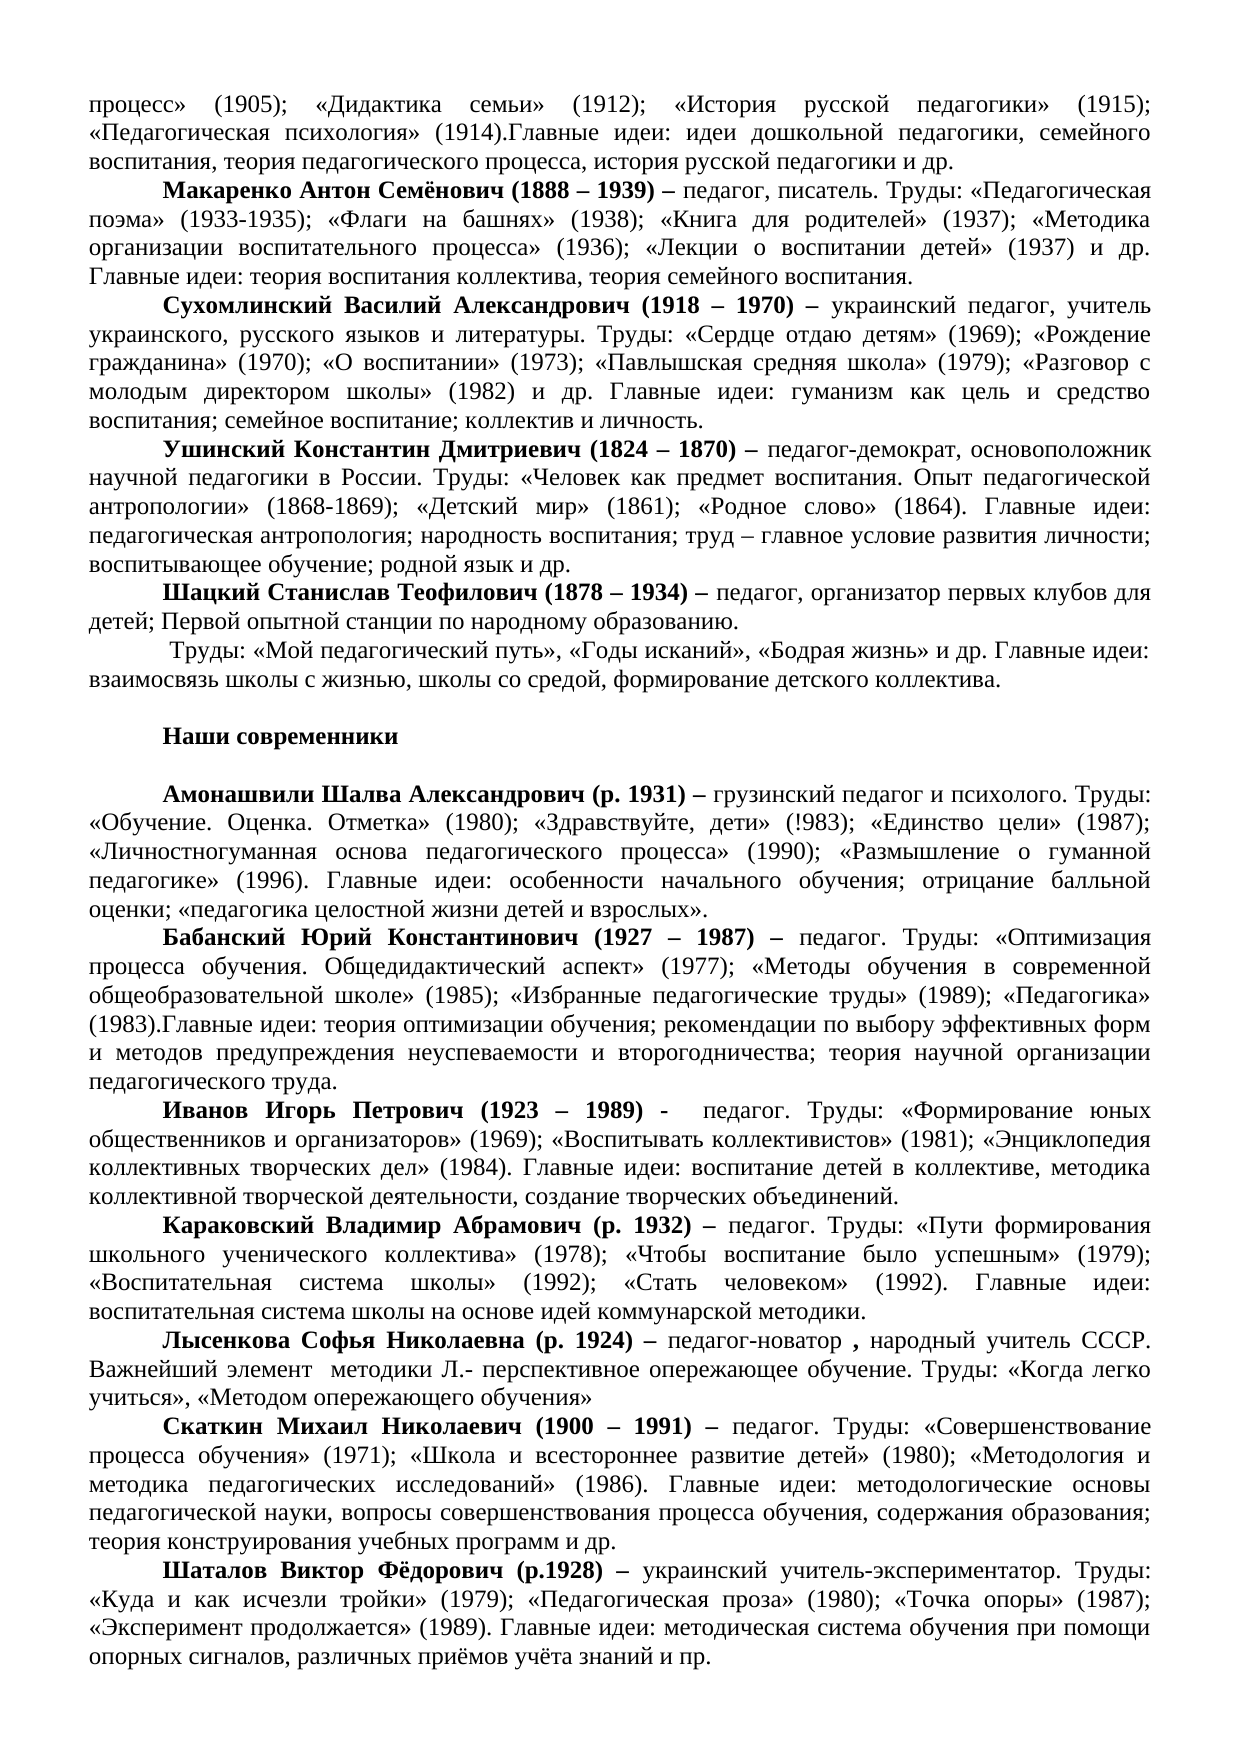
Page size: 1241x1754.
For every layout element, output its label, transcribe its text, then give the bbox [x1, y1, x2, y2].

text Амонашвили Шалва Александрович (р. 1931) – грузинский педагог и психолого. Труды: «Обучение. Оценка. Отметка» (1980); «Здравствуйте, дети» (!983); «Единство цели» (1987); «Личностногуманная основа педагогического процесса» (1990); «Размышление о гуманной педагогике» (1996). Главные идеи: особенности начального обучения; отрицание балльной оценки; «педагогика целостной жизни детей и взрослых». [89, 779, 1152, 922]
text Скаткин Михаил Николаевич (1900 – 1991) – педагог. Труды: «Совершенствование процесса обучения» (1971); «Школа и всестороннее развитие детей» (1980); «Методология и методика педагогических исследований» (1986). Главные идеи: методологические основы педагогической науки, вопросы совершенствования процесса обучения, содержания образования; теория конструирования учебных программ и др. [89, 1411, 1152, 1555]
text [89, 89, 1152, 175]
text Лысенкова Софья Николаевна (р. 1924) – педагог-новатор , народный учитель СССР. Важнейший элемент методики Л.- перспективное опережающее обучение. Труды: «Когда легко учиться», «Методом опережающего обучения» [89, 1325, 1152, 1411]
text Шаталов Виктор Фёдорович (р.1928) – украинский учитель-экспериментатор. Труды: «Куда и как исчезли тройки» (1979); «Педагогическая проза» (1980); «Точка опоры» (1987); «Эксперимент продолжается» (1989). Главные идеи: методическая система обучения при помощи опорных сигналов, различных приёмов учёта знаний и пр. [89, 1555, 1152, 1670]
text Бабанский Юрий Константинович (1927 – 1987) – педагог. Труды: «Оптимизация процесса обучения. Общедидактический аспект» (1977); «Методы обучения в современной общеобразовательной школе» (1985); «Избранные педагогические труды» (1989); «Педагогика» (1983).Главные идеи: теория оптимизации обучения; рекомендации по выбору эффективных форм и методов предупреждения неуспеваемости и второгодничества; теория научной организации педагогического труда. [89, 922, 1152, 1095]
text Сухомлинский Василий Александрович (1918 – 1970) – украинский педагог, учитель украинского, русского языков и литературы. Труды: «Сердце отдаю детям» (1969); «Рождение гражданина» (1970); «О воспитании» (1973); «Павлышская средняя школа» (1979); «Разговор с молодым директором школы» (1982) и др. Главные идеи: гуманизм как цель и средство воспитания; семейное воспитание; коллектив и личность. [89, 290, 1152, 434]
text Иванов Игорь Петрович (1923 – 1989) - педагог. Труды: «Формирование юных общественников и организаторов» (1969); «Воспитывать коллективистов» (1981); «Энциклопедия коллективных творческих дел» (1984). Главные идеи: воспитание детей в коллективе, методика коллективной творческой деятельности, создание творческих объединений. [89, 1095, 1152, 1210]
text Караковский Владимир Абрамович (р. 1932) – педагог. Труды: «Пути формирования школьного ученического коллектива» (1978); «Чтобы воспитание было успешным» (1979); «Воспитательная система школы» (1992); «Стать человеком» (1992). Главные идеи: воспитательная система школы на основе идей коммунарской методики. [89, 1210, 1152, 1325]
text Макаренко Антон Семёнович (1888 – 1939) – педагог, писатель. Труды: «Педагогическая поэма» (1933-1935); «Флаги на башнях» (1938); «Книга для родителей» (1937); «Методика организации воспитательного процесса» (1936); «Лекции о воспитании детей» (1937) и др. Главные идеи: теория воспитания коллектива, теория семейного воспитания. [89, 175, 1152, 290]
text Шацкий Станислав Теофилович (1878 – 1934) – педагог, организатор первых клубов для детей; Первой опытной станции по народному образованию. [89, 577, 1152, 635]
text Ушинский Константин Дмитриевич (1824 – 1870) – педагог-демократ, основоположник научной педагогики в России. Труды: «Человек как предмет воспитания. Опыт педагогической антропологии» (1868-1869); «Детский мир» (1861); «Родное слово» (1864). Главные идеи: педагогическая антропология; народность воспитания; труд – главное условие развития личности; воспитывающее обучение; родной язык и др. [89, 434, 1152, 577]
text Наши современники [89, 721, 1152, 750]
text Труды: «Мой педагогический путь», «Годы исканий», «Бодрая жизнь» и др. Главные идеи: взаимосвязь школы с жизнью, школы со средой, формирование детского коллектива. [89, 635, 1152, 692]
